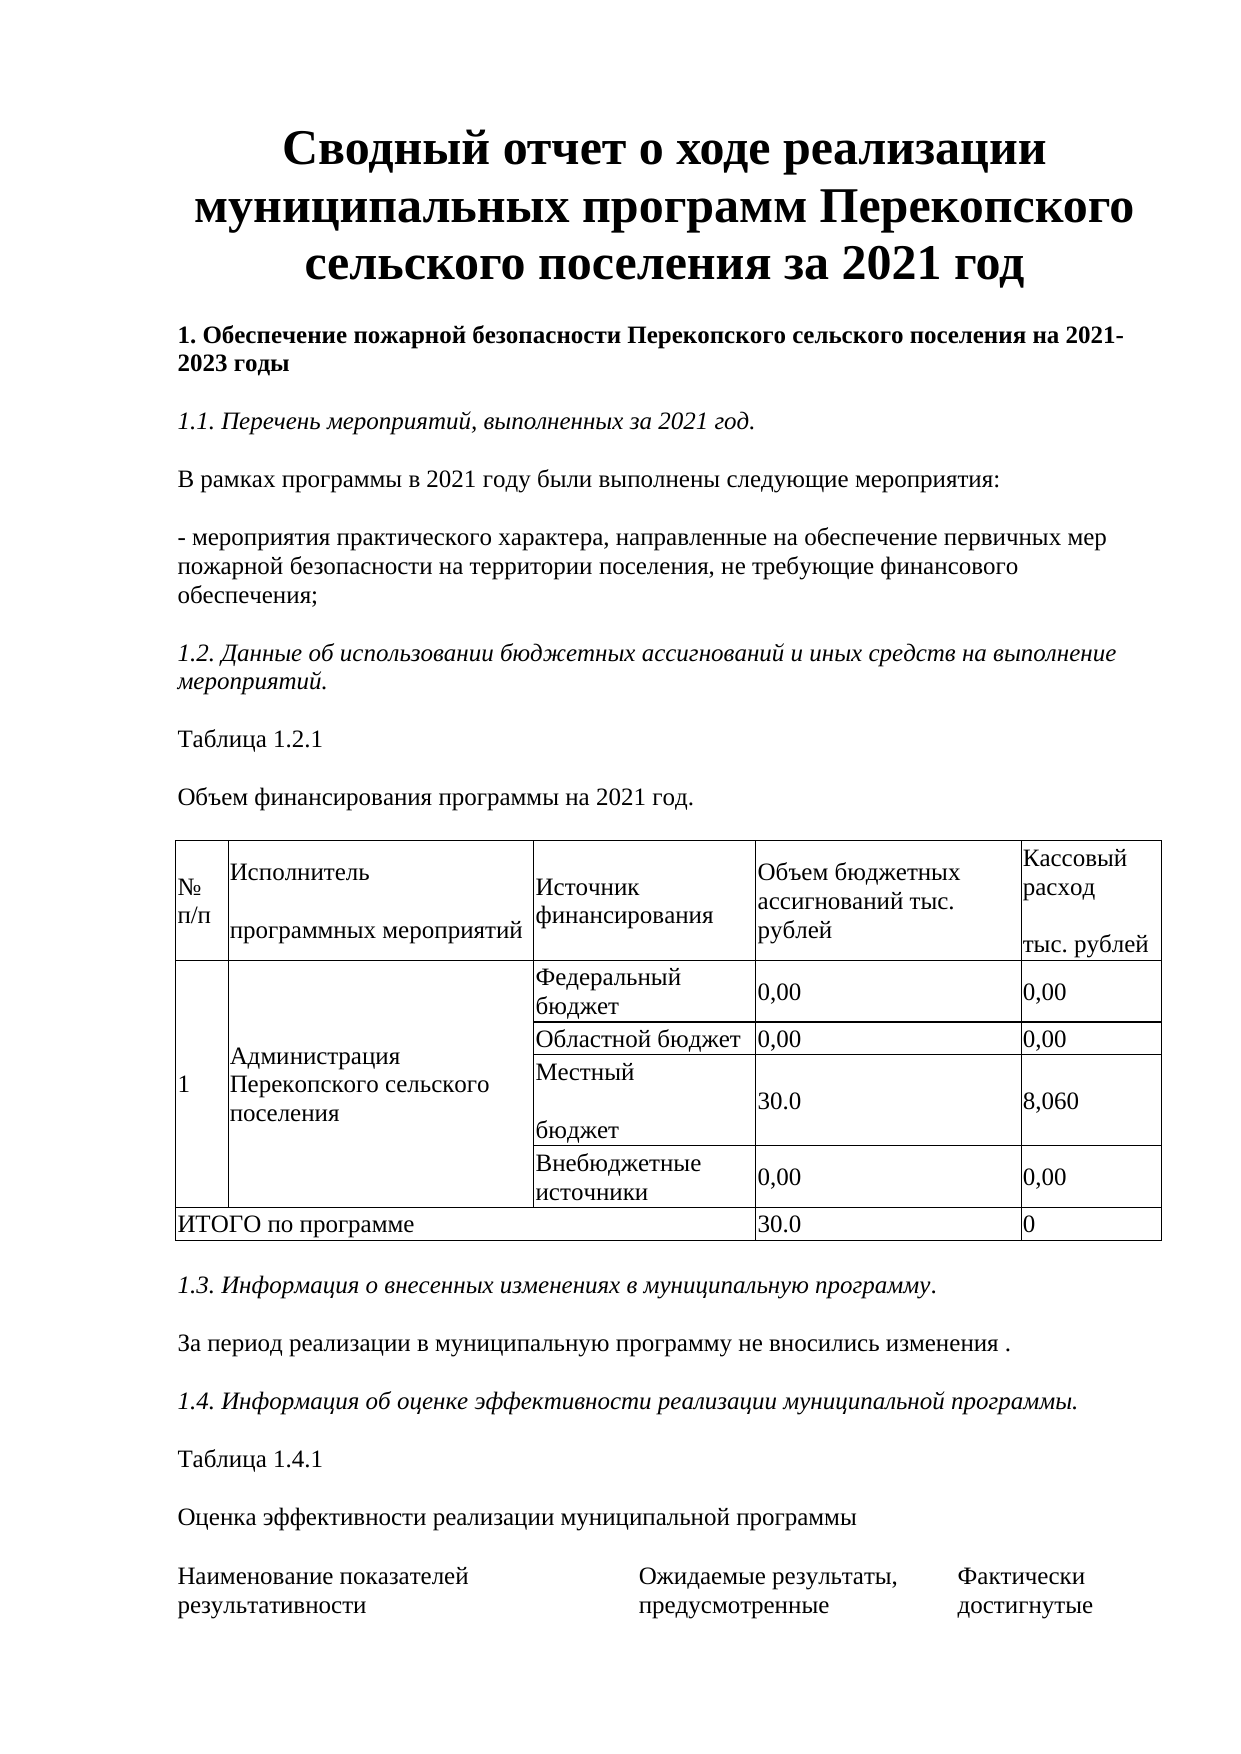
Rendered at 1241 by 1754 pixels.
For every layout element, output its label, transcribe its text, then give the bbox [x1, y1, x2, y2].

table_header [956, 1560, 1159, 1620]
table_cell 8,060 [1022, 1055, 1161, 1145]
table_cell ИТОГО по программе [176, 1208, 755, 1240]
text 1.1. Перечень мероприятий, выполненных за 2021 год. [177, 406, 1152, 435]
text В рамках программы в 2021 году были выполнены следующие мероприятия: [177, 464, 1152, 493]
table_cell 0 [1022, 1208, 1161, 1240]
text 1. Обеспечение пожарной безопасности Перекопского сельского поселения на 2021-2023 годы [177, 320, 1152, 377]
table_cell Внебюджетные источники [534, 1146, 755, 1207]
text Таблица 1.4.1 [177, 1444, 1152, 1472]
text 1.4. Информация об оценке эффективности реализации муниципальной программы. [177, 1386, 1152, 1414]
table_cell Федеральный бюджет [534, 961, 755, 1021]
table_cell Областной бюджет [534, 1023, 755, 1054]
table_header Источник финансирования [534, 841, 755, 960]
table_cell Администрация Перекопского сельского поселения [229, 961, 533, 1207]
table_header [637, 1560, 956, 1620]
table_cell 0,00 [756, 1023, 1021, 1054]
text За период реализации в муниципальную программу не вносились изменения . [177, 1328, 1152, 1357]
table_cell 0,00 [756, 1146, 1021, 1207]
text Объем финансирования программы на 2021 год. [177, 782, 1152, 811]
table_header Кассовый расход тыс. рублей [1022, 841, 1161, 960]
table_cell 0,00 [1022, 1023, 1161, 1054]
table_header Объем бюджетных ассигнований тыс. рублей [756, 841, 1021, 960]
text Оценка эффективности реализации муниципальной программы [177, 1502, 1152, 1530]
table_cell 0,00 [1022, 1146, 1161, 1207]
table_cell Местный бюджет [534, 1055, 755, 1145]
table_cell 30.0 [756, 1055, 1021, 1145]
text - мероприятия практического характера, направленные на обеспечение первичных мер пожарной безопасности на территории поселения, не требующие финансового обеспечения; [177, 522, 1152, 608]
table_header № п/п [176, 841, 228, 960]
table_cell 1 [176, 961, 228, 1207]
text 1.3. Информация о внесенных изменениях в муниципальную программу. [177, 1270, 1152, 1299]
text 1.2. Данные об использовании бюджетных ассигнований и иных средств на выполнение мероприятий. [177, 638, 1152, 695]
table_cell 0,00 [1022, 961, 1161, 1021]
table_header Исполнитель программных мероприятий [229, 841, 533, 960]
text Таблица 1.2.1 [177, 724, 1152, 753]
text Сводный отчет о ходе реализации муниципальных программ Перекопского сельского поселения за 2021 год [177, 118, 1152, 291]
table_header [176, 1560, 637, 1620]
table_cell 0,00 [756, 961, 1021, 1021]
table_cell 30.0 [756, 1208, 1021, 1240]
